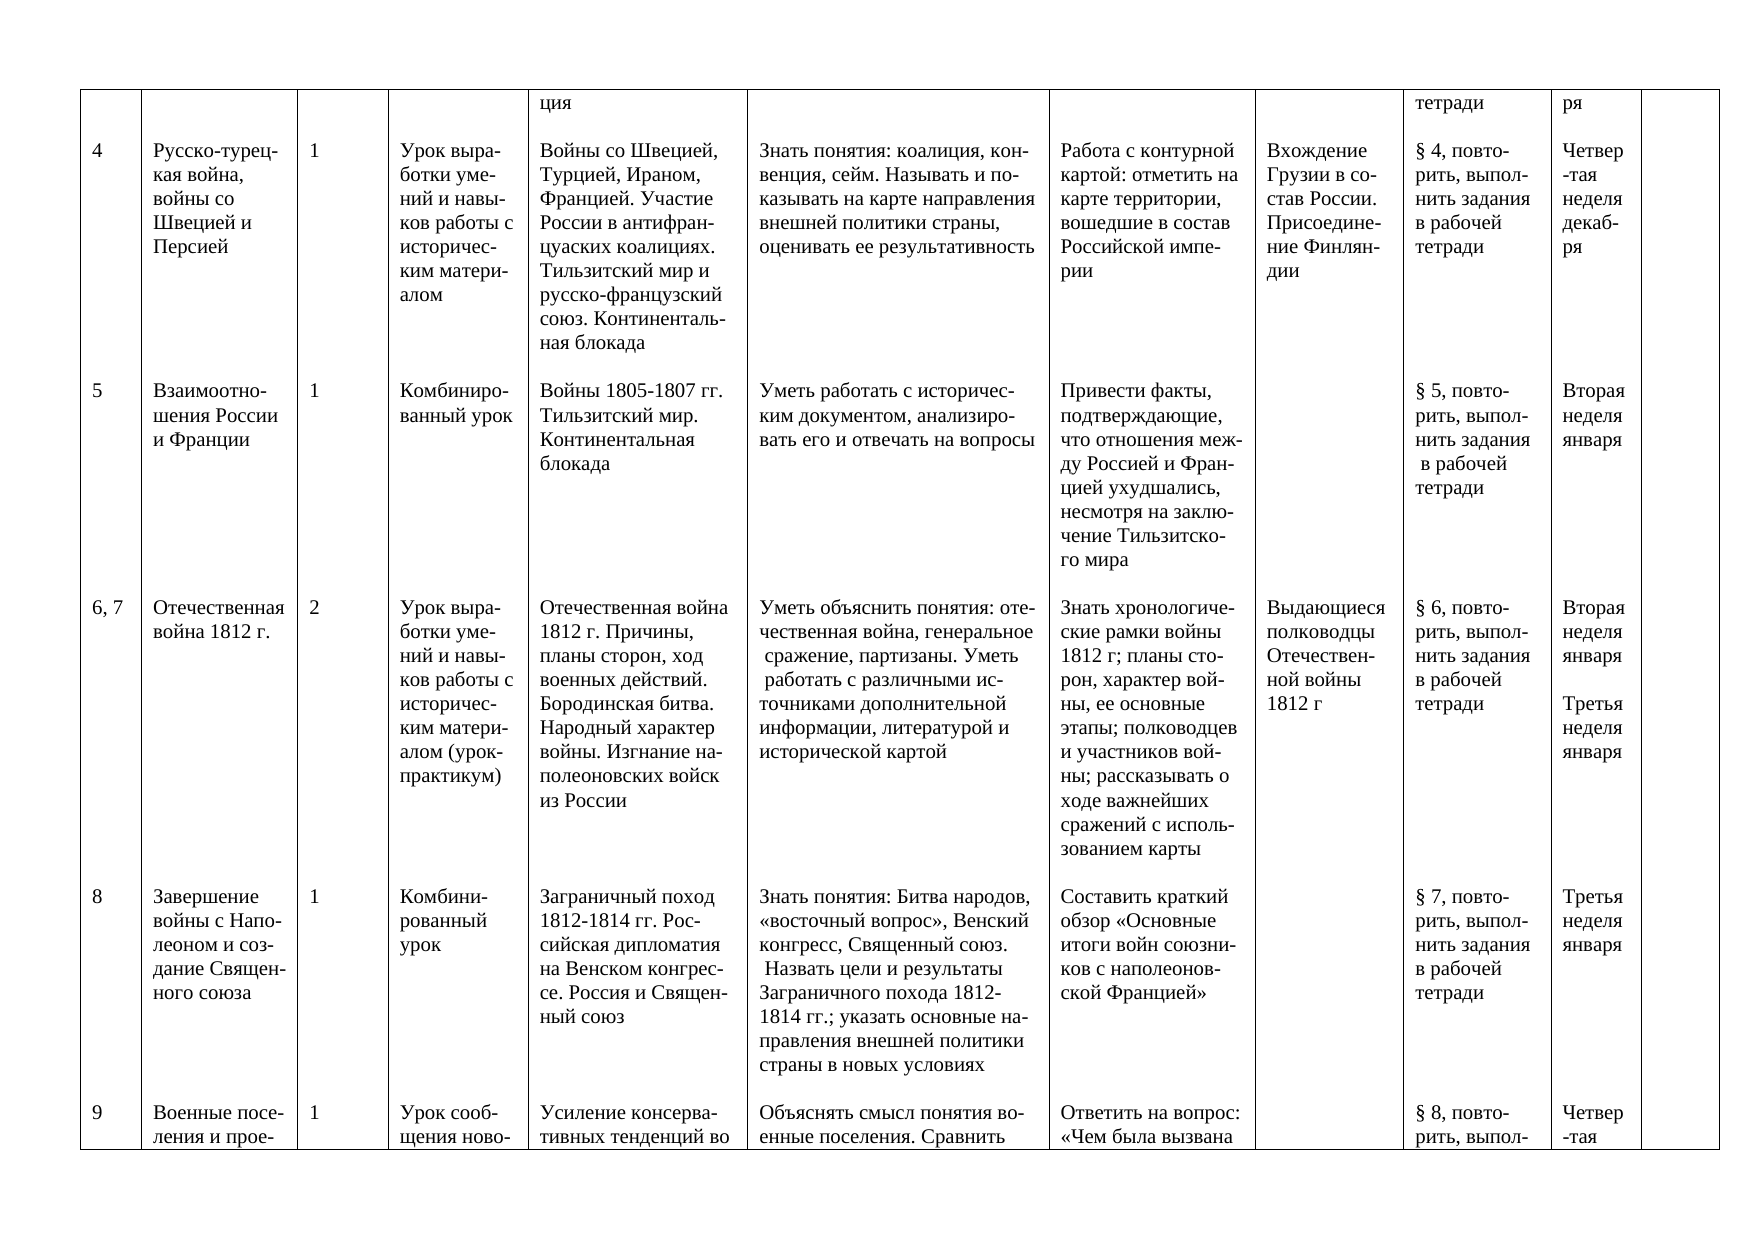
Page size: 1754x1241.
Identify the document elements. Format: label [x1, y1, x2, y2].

table_cell [389, 90, 528, 1148]
table_cell [298, 90, 388, 1148]
table_cell [81, 90, 141, 1148]
table_cell [748, 90, 1049, 1148]
table_cell [1404, 90, 1551, 1148]
table_cell [529, 90, 747, 1148]
table_cell [1256, 90, 1403, 1148]
table_cell [1050, 90, 1255, 1148]
table_cell [1552, 90, 1641, 1148]
table_cell [142, 90, 297, 1148]
table_cell [1642, 90, 1719, 1148]
